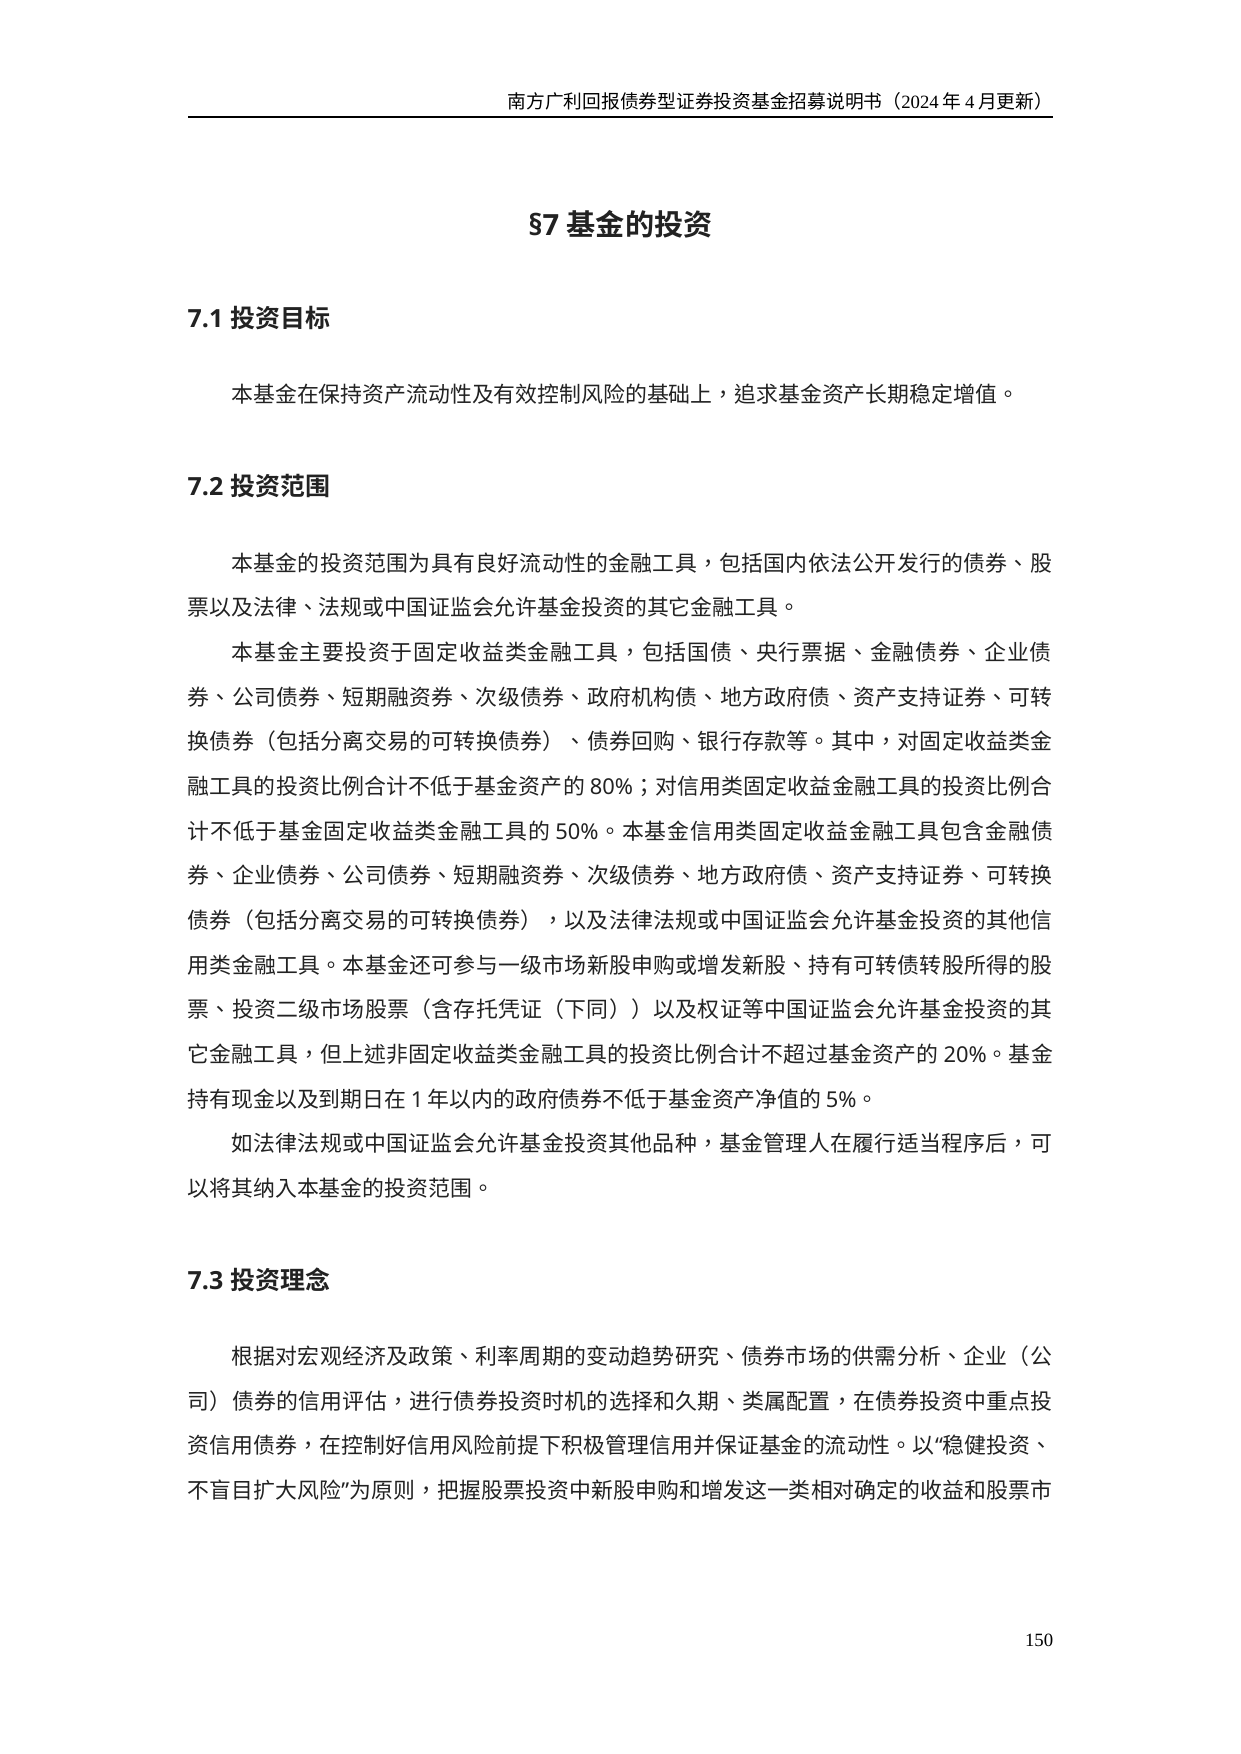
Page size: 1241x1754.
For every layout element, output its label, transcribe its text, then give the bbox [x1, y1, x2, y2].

text 7.2 投资范围 [187, 453, 1053, 518]
text 7.1 投资目标 [187, 285, 1053, 350]
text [187, 1341, 1053, 1505]
text 本基金的投资范围为具有良好流动性的金融工具，包括国内依法公开发行的债券、股票以及法律、法规或中国证监会允许基金投资的其它金融工具。 [187, 547, 1053, 622]
text §7 基金的投资 [187, 191, 1053, 256]
text 如法律法规或中国证监会允许基金投资其他品种，基金管理人在履行适当程序后，可以将其纳入本基金的投资范围。 [187, 1128, 1053, 1203]
text 本基金在保持资产流动性及有效控制风险的基础上，追求基金资产长期稳定增值。 [187, 379, 1053, 409]
text 本基金主要投资于固定收益类金融工具，包括国债、央行票据、金融债券、企业债券、公司债券、短期融资券、次级债券、政府机构债、地方政府债、资产支持证券、可转换债券（包括分离交易的可转换债券）、债券回购、银行存款等。其中，对固定收益类金融工具的投资比例合计不低于基金资产的80%；对信用类固定收益金融工具的投资比例合计不低于基金固定收益类金融工具的50%。本基金信用类固定收益金融工具包含金融债券、企业债券、公司债券、短期融资券、次级债券、地方政府债、资产支持证券、可转换债券（包括分离交易的可转换债券），以及法律法规或中国证监会允许基金投资的其他信用类金融工具。本基金还可参与一级市场新股申购或增发新股、持有可转债转股所得的股票、投资二级市场股票（含存托凭证（下同））以及权证等中国证监会允许基金投资的其它金融工具，但上述非固定收益类金融工具的投资比例合计不超过基金资产的20%。基金持有现金以及到期日在1年以内的政府债券不低于基金资产净值的5%。 [187, 637, 1053, 1113]
text 7.3 投资理念 [187, 1247, 1053, 1312]
